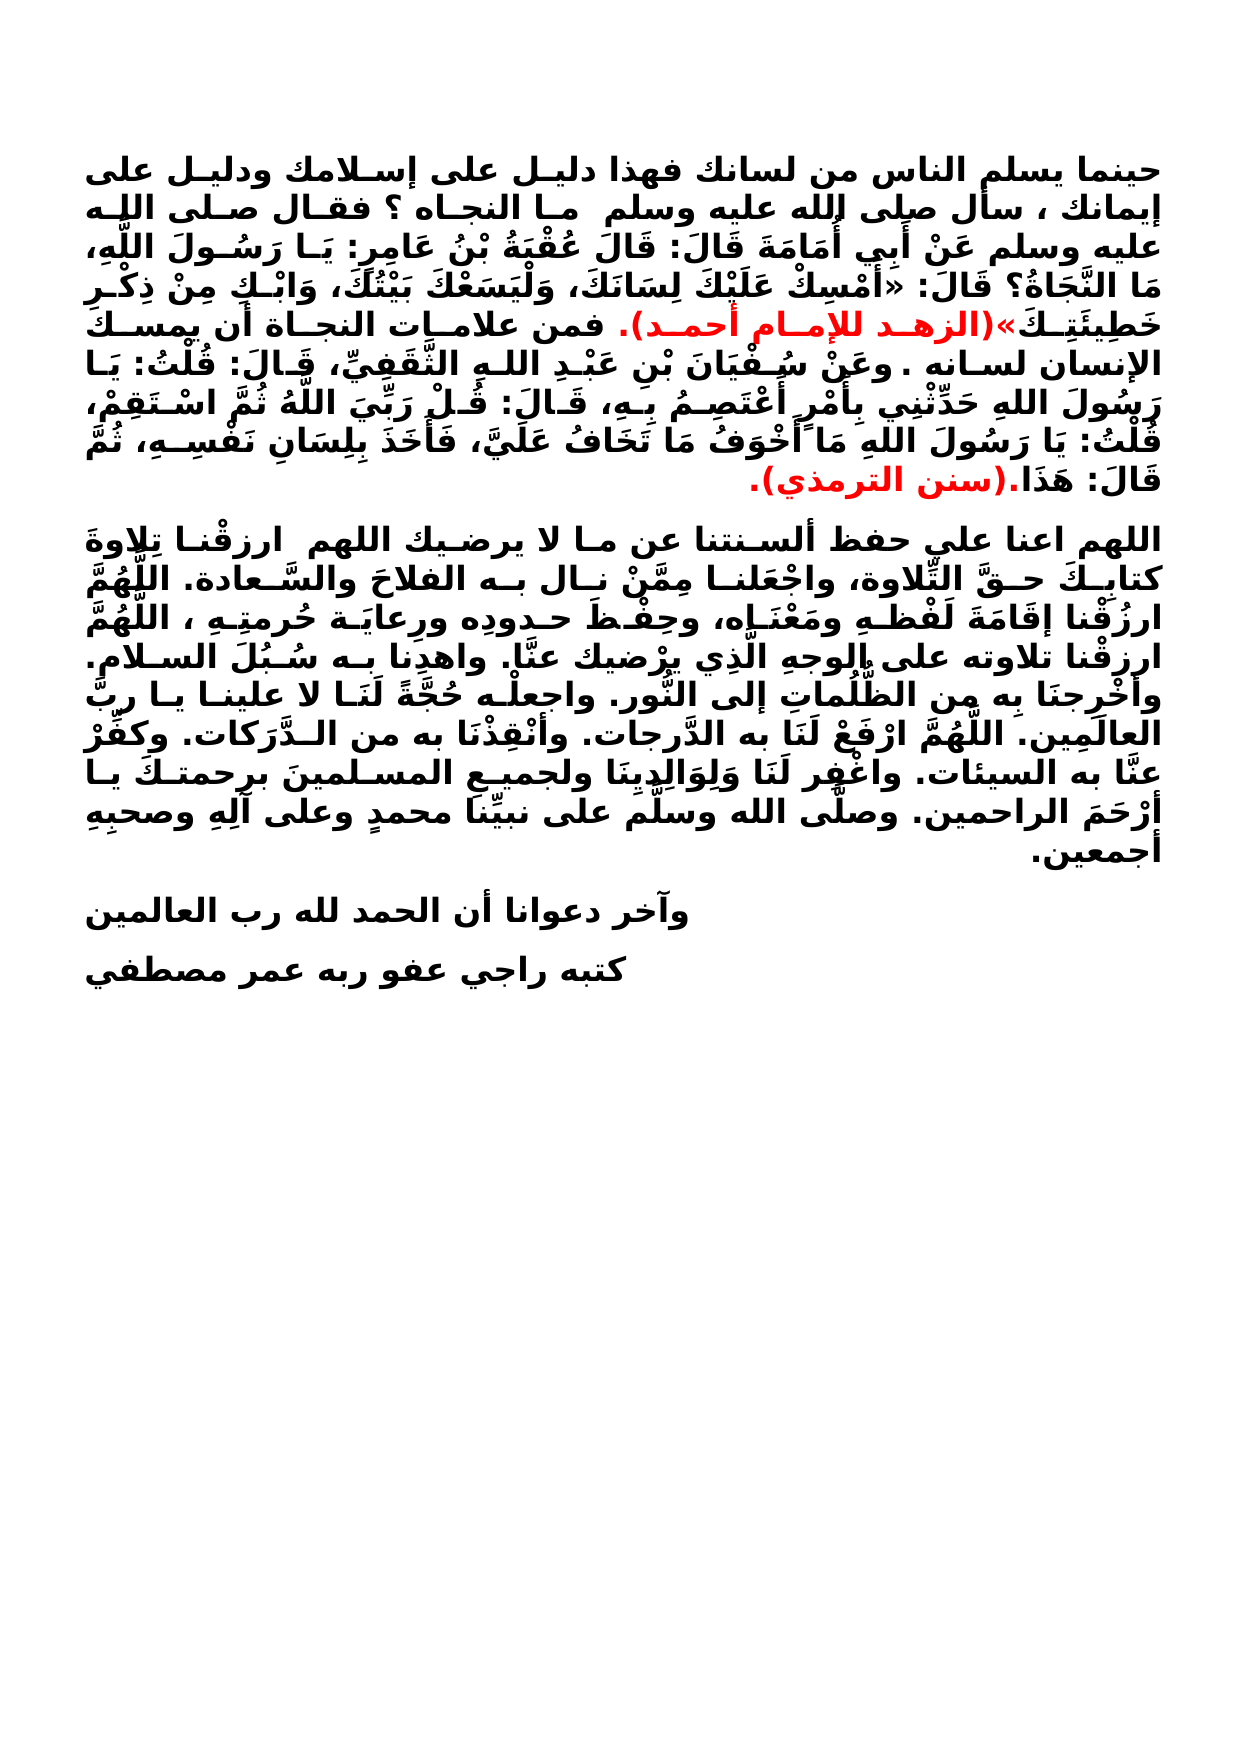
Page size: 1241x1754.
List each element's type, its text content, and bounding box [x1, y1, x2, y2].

text وآخر دعوانا أن الحمد لله رب العالمين [84, 891, 1162, 930]
text كتبه راجي عفو ربه عمر مصطفي [84, 951, 1162, 989]
text اللهم اعنا علي حفظ ألسنتنا عن ما لا يرضيك اللهم ارزقْنا تِلاوةَ كتابِكَ حقَّ التِّلاوة، واجْعَلنا مِمَّنْ نال به الفلاحَ والسَّعادة. اللَّهُمَّ ارزُقْنا إقَامَةَ لَفْظهِ ومَعْنَاه، وحِفْظَ حدودِه ورِعايَة حُرمتِهِ ، اللَّهُمَّ ارزقْنا تلاوته على الوجهِ الَّذِي يرْضيك عنَّا. واهدِنا به سُبُلَ السلام. وأخْرِجنَا بِه من الظُّلُماتِ إلى النُّور. واجعلْه حُجَّةً لَنَا لا علينا يا ربَّ العالَمِين. اللَّهُمَّ ارْفَعْ لَنَا به الدَّرجات. وأنْقِذْنَا به من الدَّرَكات. وكفِّرْ عنَّا به السيئات. واغْفِر لَنَا وَلِوَالِديِنَا ولجميعِ المسلمينَ برحمتكَ يا أرْحَمَ الراحمين. وصلَّى الله وسلَّم على نبيِّنا محمدٍ وعلى آلِهِ وصحبِهِ أجمعين. [84, 521, 1162, 870]
text حينما يسلم الناس من لسانك فهذا دليل على إسلامك ودليل على إيمانك ، سأل صلى الله عليه وسلم ما النجاه ؟ فقال صلى الله عليه وسلم عَنْ أَبِي أُمَامَةَ قَالَ: قَالَ عُقْبَةُ بْنُ عَامِرٍ: يَا رَسُولَ اللَّهِ، مَا النَّجَاةُ؟ قَالَ: «أَمْسِكْ عَلَيْكَ لِسَانَكَ، وَلْيَسَعْكَ بَيْتُكَ، وَابْكِ مِنْ ذِكْرِ خَطِيئَتِكَ»(الزهد للإمام أحمد). فمن علامات النجاة أن يمسك الإنسان لسانه . وعَنْ سُفْيَانَ بْنِ عَبْدِ اللهِ الثَّقَفِيِّ، قَالَ: قُلْتُ: يَا رَسُولَ اللهِ حَدِّثْنِي بِأَمْرٍ أَعْتَصِمُ بِهِ، قَالَ: قُلْ رَبِّيَ اللَّهُ ثُمَّ اسْتَقِمْ، قُلْتُ: يَا رَسُولَ اللهِ مَا أَخْوَفُ مَا تَخَافُ عَلَيَّ، فَأَخَذَ بِلِسَانِ نَفْسِهِ، ثُمَّ قَالَ: هَذَا.(سنن الترمذي). [84, 150, 1162, 500]
